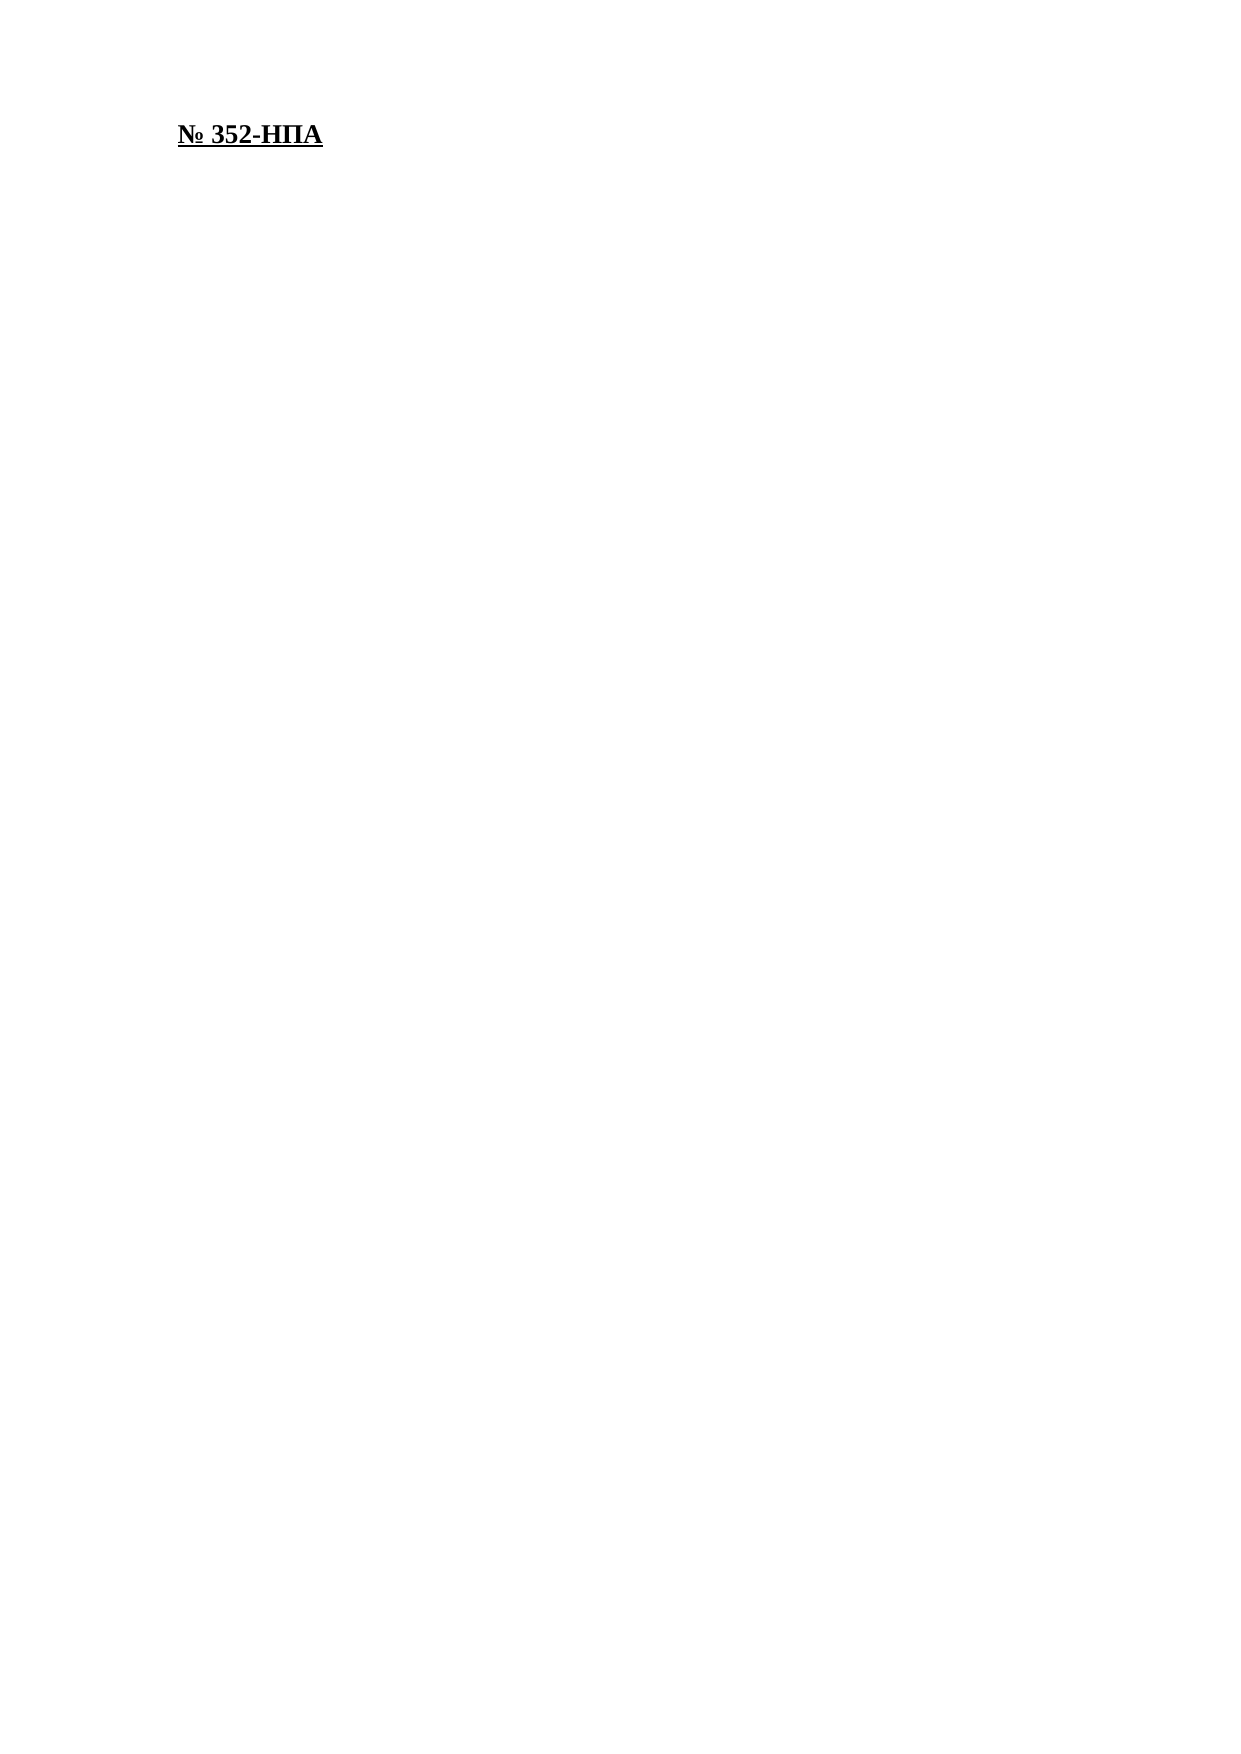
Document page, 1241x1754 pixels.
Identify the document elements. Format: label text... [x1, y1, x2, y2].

text № 352-НПА [177, 118, 1152, 149]
